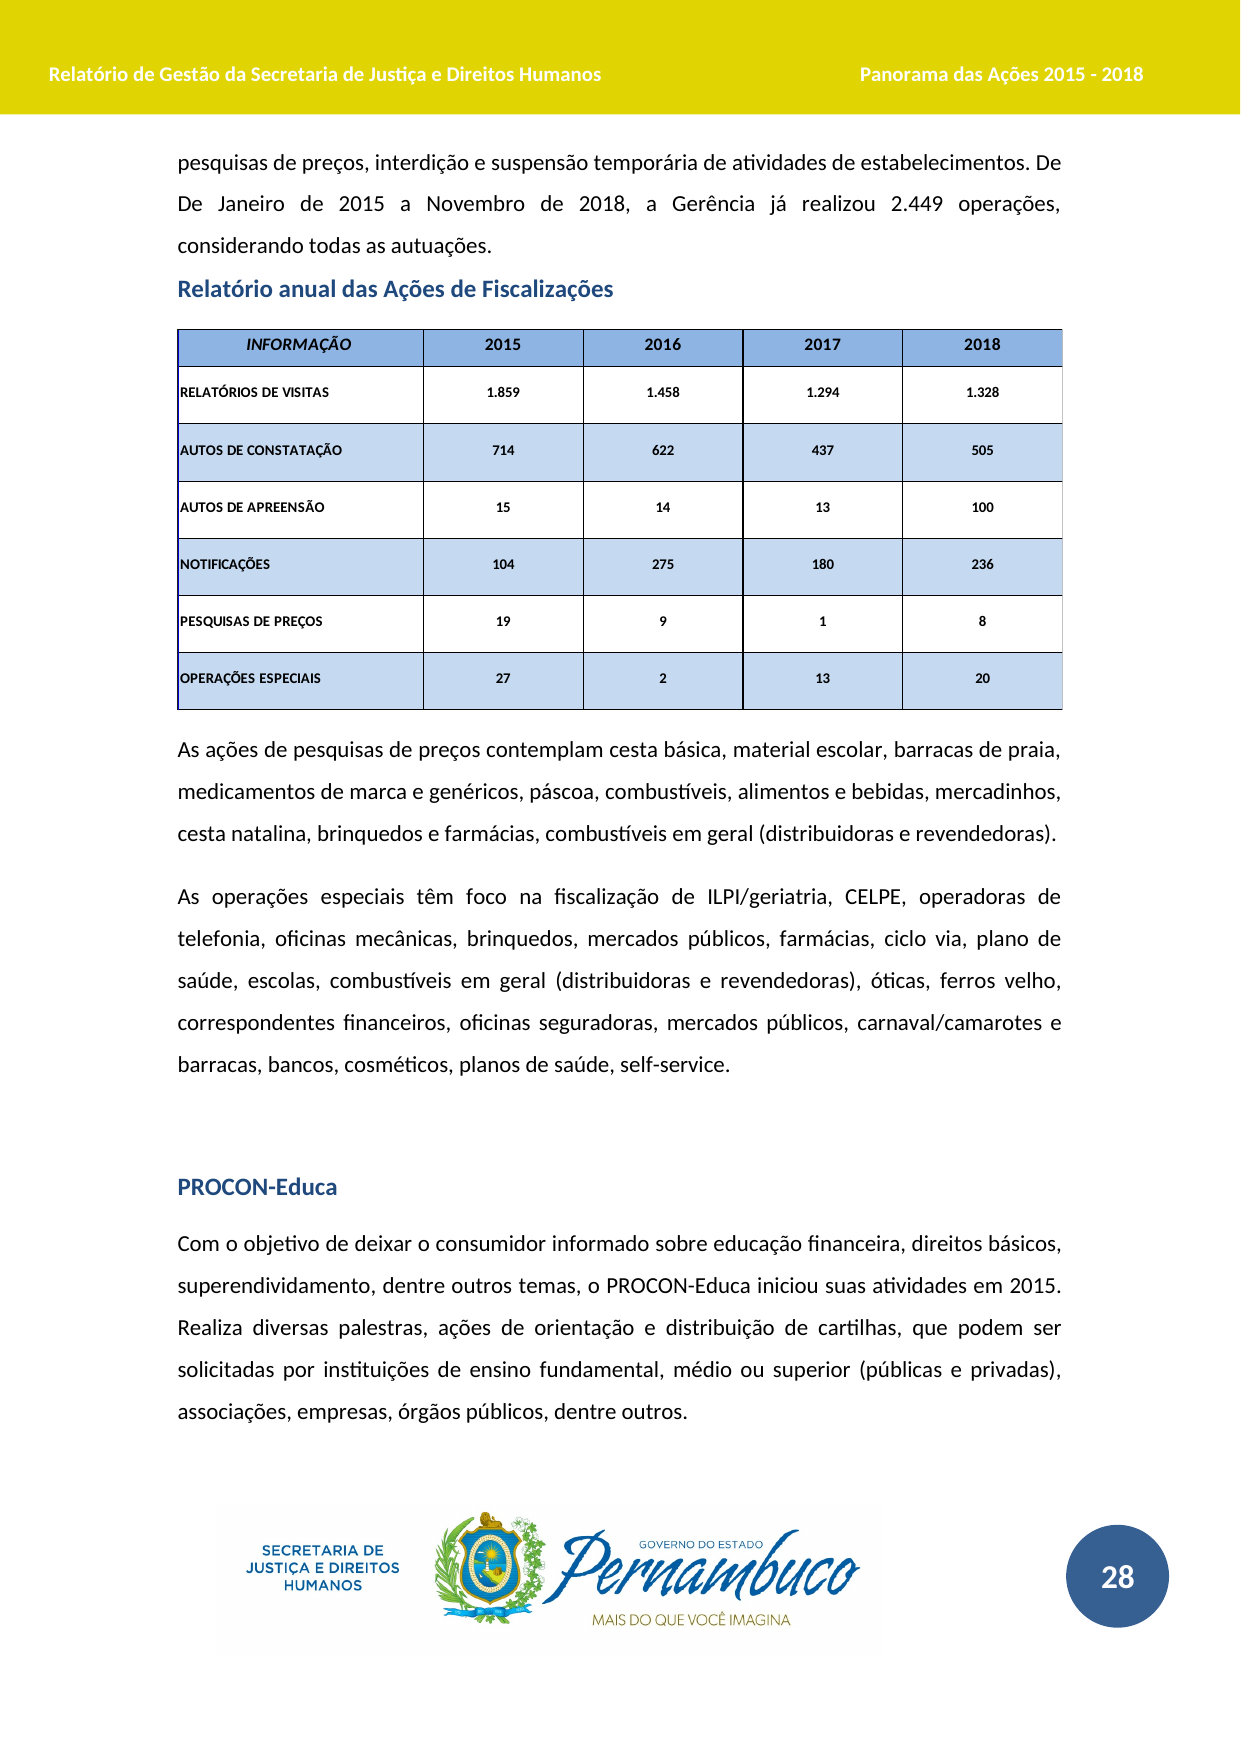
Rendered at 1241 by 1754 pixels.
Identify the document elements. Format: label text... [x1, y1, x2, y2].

text Relatório anual das Ações de Fiscalizações [177, 273, 1063, 304]
text PROCON-Educa [177, 1171, 1063, 1202]
picture [208, 1500, 884, 1656]
text As operações especiais têm foco na fiscalização de ILPI/geriatria, CELPE, operadoras de telefonia, oficinas mecânicas, brinquedos, mercados públicos, farmácias, ciclo via, plano de saúde, escolas, combustíveis em geral (distribuidoras e revendedoras), óticas, ferros velho, correspondentes financeiros, oficinas seguradoras, mercados públicos, carnaval/camarotes e barracas, bancos, cosméticos, planos de saúde, self-service. [177, 882, 1063, 1078]
text As ações de pesquisas de preços contemplam cesta básica, material escolar, barracas de praia, medicamentos de marca e genéricos, páscoa, combustíveis, alimentos e bebidas, mercadinhos, cesta natalina, brinquedos e farmácias, combustíveis em geral (distribuidoras e revendedoras). [177, 735, 1063, 847]
text Com o objetivo de deixar o consumidor informado sobre educação financeira, direitos básicos, superendividamento, dentre outros temas, o PROCON-Educa iniciou suas atividades em 2015. Realiza diversas palestras, ações de orientação e distribuição de cartilhas, que podem ser solicitadas por instituições de ensino fundamental, médio ou superior (públicas e privadas), associações, empresas, órgãos públicos, dentre outros. [177, 1229, 1063, 1425]
